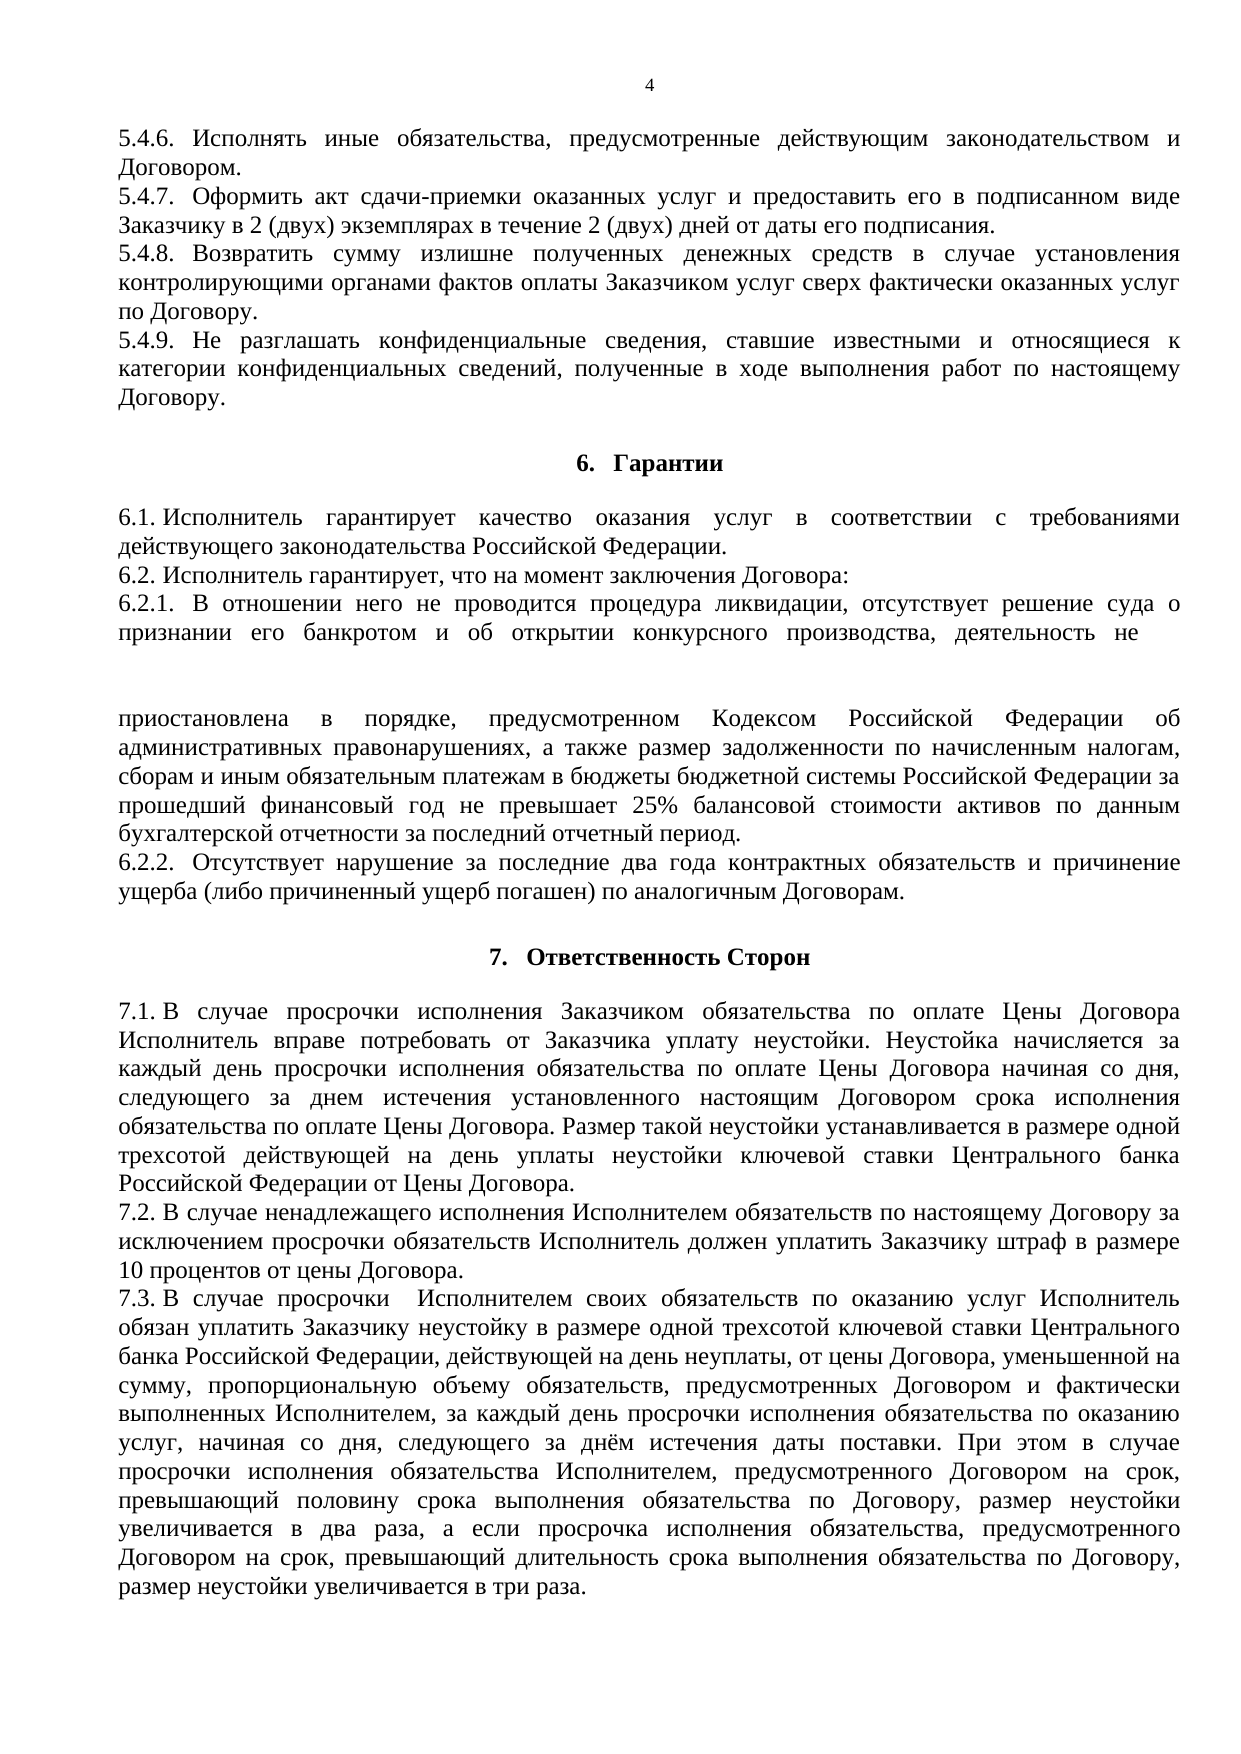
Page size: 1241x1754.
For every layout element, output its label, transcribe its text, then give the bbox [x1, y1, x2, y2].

list Оформить акт сдачи-приемки оказанных услуг и предоставить его в подписанном виде Заказчику в 2 (двух) экземплярах в течение 2 (двух) дней от даты его подписания. [118, 181, 1181, 238]
list Не разглашать конфиденциальные сведения, ставшие известными и относящиеся к категории конфиденциальных сведений, полученные в ходе выполнения работ по настоящему Договору. [118, 325, 1181, 411]
list приостановлена в порядке, предусмотренном Кодексом Российской Федерации об административных правонарушениях, а также размер задолженности по начисленным налогам, сборам и иным обязательным платежам в бюджеты бюджетной системы Российской Федерации за прошедший финансовый год не превышает 25% балансовой стоимости активов по данным бухгалтерской отчетности за последний отчетный период. [118, 703, 1181, 847]
list Возвратить сумму излишне полученных денежных средств в случае установления контролирующими органами фактов оплаты Заказчиком услуг сверх фактически оказанных услуг по Договору. [118, 238, 1181, 325]
list Исполнитель гарантирует качество оказания услуг в соответствии с требованиями действующего законодательства Российской Федерации. [118, 502, 1181, 560]
list В случае просрочки исполнения Заказчиком обязательства по оплате Цены Договора Исполнитель вправе потребовать от Заказчика уплату неустойки. Неустойка начисляется за каждый день просрочки исполнения обязательства по оплате Цены Договора начиная со дня, следующего за днем истечения установленного настоящим Договором срока исполнения обязательства по оплате Цены Договора. Размер такой неустойки устанавливается в размере одной трехсотой действующей на день уплаты неустойки ключевой ставки Центрального банка Российской Федерации от Цены Договора. [118, 996, 1181, 1197]
list В отношении него не проводится процедура ликвидации, отсутствует решение суда о признании его банкротом и об открытии конкурсного производства, деятельность не [118, 588, 1181, 646]
list В случае просрочки Исполнителем своих обязательств по оказанию услуг Исполнитель обязан уплатить Заказчику неустойку в размере одной трехсотой ключевой ставки Центрального банка Российской Федерации, действующей на день неуплаты, от цены Договора, уменьшенной на сумму, пропорциональную объему обязательств, предусмотренных Договором и фактически выполненных Исполнителем, за каждый день просрочки исполнения обязательства по оказанию услуг, начиная со дня, следующего за днём истечения даты поставки. При этом в случае просрочки исполнения обязательства Исполнителем, предусмотренного Договором на срок, превышающий половину срока выполнения обязательства по Договору, размер неустойки увеличивается в два раза, а если просрочка исполнения обязательства, предусмотренного Договором на срок, превышающий длительность срока выполнения обязательства по Договору, размер неустойки увеличивается в три раза. [118, 1283, 1181, 1600]
list Ответственность Сторон [118, 942, 1181, 971]
list Исполнитель гарантирует, что на момент заключения Договора: [118, 560, 1181, 588]
list Исполнять иные обязательства, предусмотренные действующим законодательством и Договором. [118, 123, 1181, 181]
list Отсутствует нарушение за последние два года контрактных обязательств и причинение ущерба (либо причиненный ущерб погашен) по аналогичным Договорам. [118, 847, 1181, 905]
list В случае ненадлежащего исполнения Исполнителем обязательств по настоящему Договору за исключением просрочки обязательств Исполнитель должен уплатить Заказчику штраф в размере 10 процентов от цены Договора. [118, 1197, 1181, 1283]
list Гарантии [118, 448, 1181, 477]
